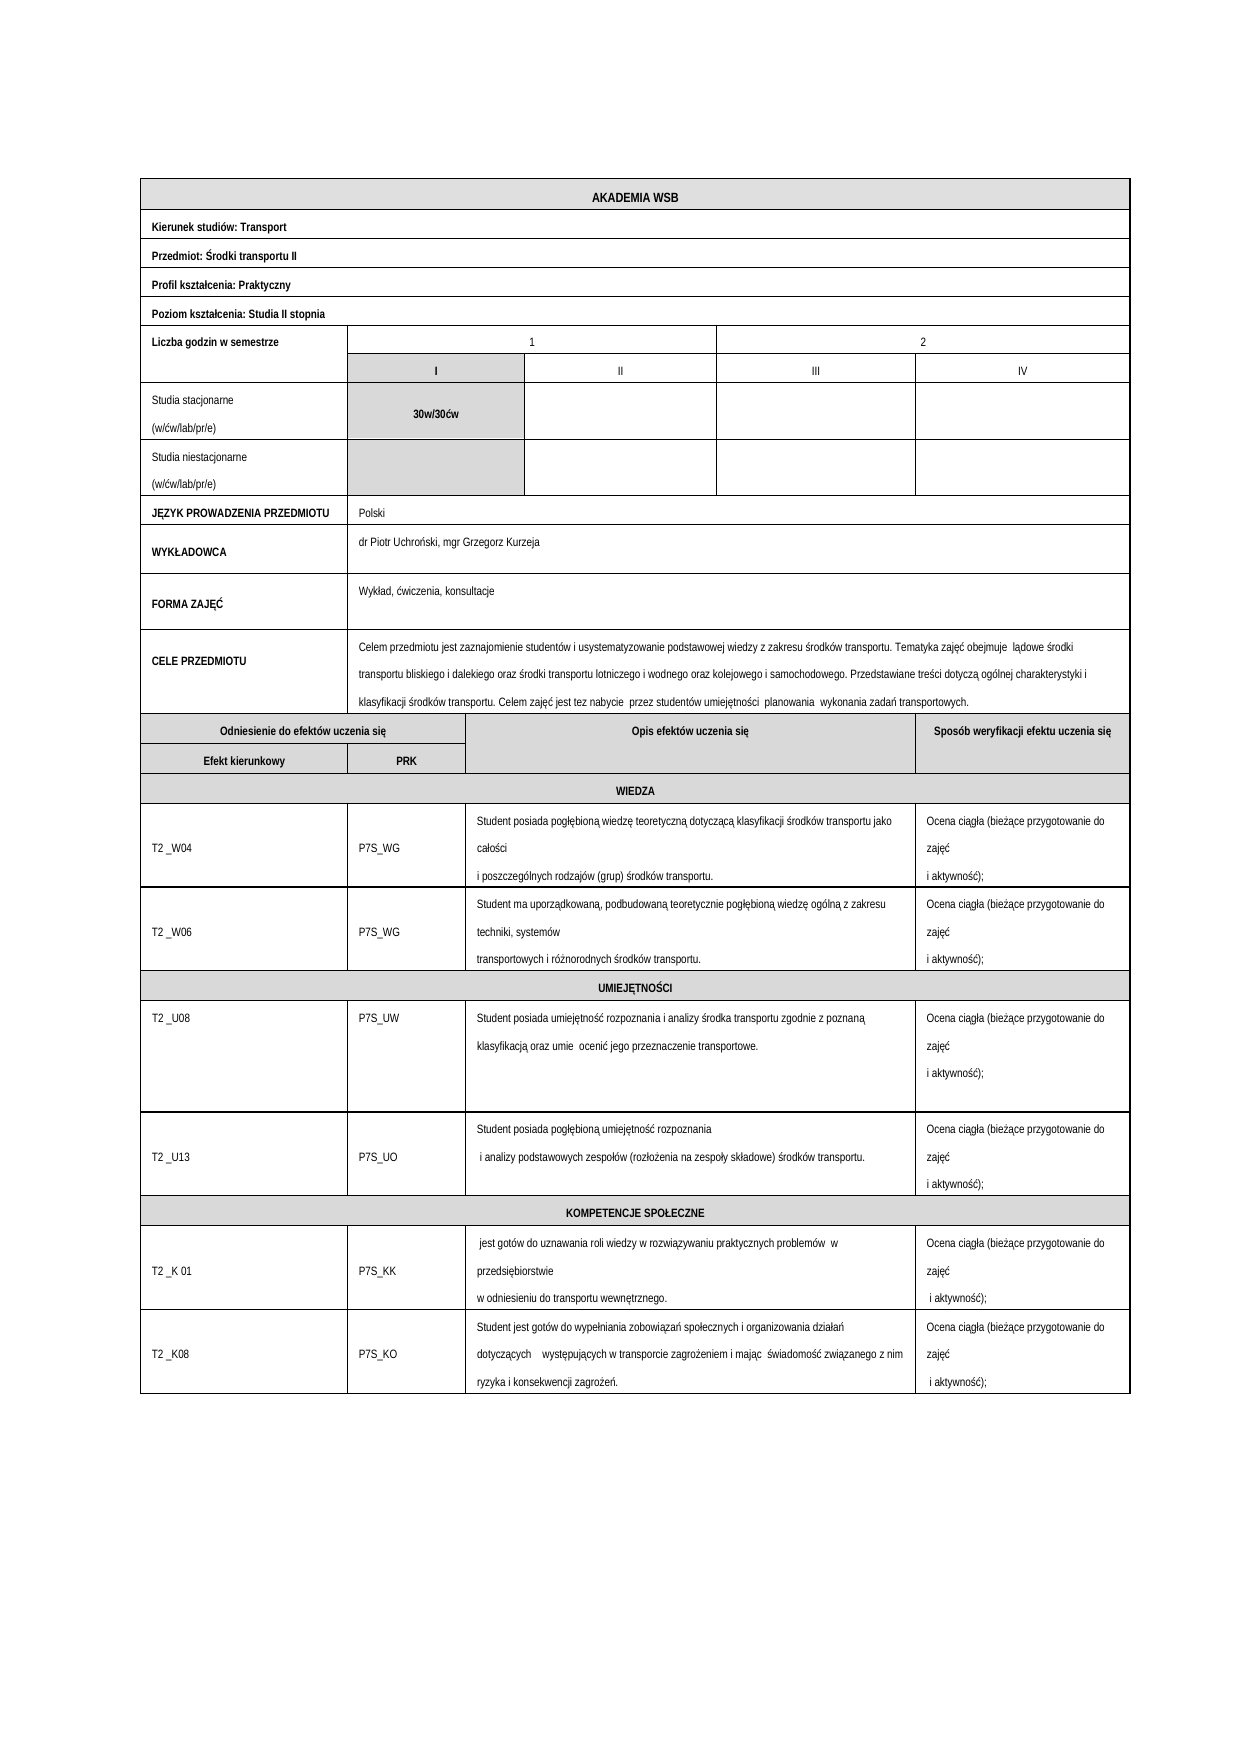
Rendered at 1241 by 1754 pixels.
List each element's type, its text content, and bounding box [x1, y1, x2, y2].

table_cell Ocena ciągła (bieżące przygotowanie do zajęć i aktywność); [916, 1001, 1129, 1111]
table_cell P7S_KO [348, 1310, 465, 1393]
table_cell Poziom kształcenia: Studia II stopnia [141, 297, 1129, 324]
table_cell P7S_KK [348, 1226, 465, 1309]
table_cell Profil kształcenia: Praktyczny [141, 268, 1129, 296]
table_cell 1 [348, 326, 716, 353]
table_cell [916, 383, 1129, 438]
table_cell Efekt kierunkowy [141, 744, 347, 773]
table_cell CELE PRZEDMIOTU [141, 630, 347, 713]
table_cell Student posiada pogłębioną wiedzę teoretyczną dotyczącą klasyfikacji środków transportu jako całości i poszczególnych rodzajów (grup) środków transportu. [466, 804, 915, 886]
table_cell WIEDZA [141, 774, 1129, 803]
table_cell Student posiada umiejętność rozpoznania i analizy środka transportu zgodnie z poznaną klasyfikacją oraz umie ocenić jego przeznaczenie transportowe. [466, 1001, 915, 1111]
table_cell dr Piotr Uchroński, mgr Grzegorz Kurzeja [348, 525, 1129, 573]
table_cell T2 _U13 [141, 1113, 347, 1195]
table_cell Ocena ciągła (bieżące przygotowanie do zajęć i aktywność); [916, 804, 1129, 886]
table_cell Ocena ciągła (bieżące przygotowanie do zajęć i aktywność); [916, 1226, 1129, 1309]
table_cell 2 [717, 326, 1129, 353]
table_cell Odniesienie do efektów uczenia się [141, 714, 465, 743]
table_cell [525, 383, 716, 438]
table_cell P7S_WG [348, 804, 465, 886]
table_cell [916, 440, 1129, 495]
table_header AKADEMIA WSB [141, 179, 1129, 209]
table_cell Przedmiot: Środki transportu II [141, 239, 1129, 267]
table_cell Opis efektów uczenia się [466, 714, 915, 773]
table_cell Sposób weryfikacji efektu uczenia się [916, 714, 1129, 773]
table_cell Liczba godzin w semestrze [141, 326, 347, 382]
table_cell Studia stacjonarne (w/ćw/lab/pr/e) [141, 383, 347, 438]
table_cell III [717, 354, 915, 382]
table_cell P7S_UO [348, 1113, 465, 1195]
table_cell Student jest gotów do wypełniania zobowiązań społecznych i organizowania działań dotyczących występujących w transporcie zagrożeniem i mając świadomość związanego z nim ryzyka i konsekwencji zagrożeń. [466, 1310, 915, 1393]
table_cell I [348, 354, 524, 382]
table_cell T2 _U08 [141, 1001, 347, 1111]
table_cell jest gotów do uznawania roli wiedzy w rozwiązywaniu praktycznych problemów w przedsiębiorstwie w odniesieniu do transportu wewnętrznego. [466, 1226, 915, 1309]
table_cell [348, 440, 524, 495]
table_cell IV [916, 354, 1129, 382]
table_cell JĘZYK PROWADZENIA PRZEDMIOTU [141, 496, 347, 524]
table_cell Student posiada pogłębioną umiejętność rozpoznania i analizy podstawowych zespołów (rozłożenia na zespoły składowe) środków transportu. [466, 1113, 915, 1195]
table_cell PRK [348, 744, 465, 773]
table_cell T2 _W04 [141, 804, 347, 886]
table_cell [717, 440, 915, 495]
table_cell Polski [348, 496, 1129, 524]
table_cell P7S_UW [348, 1001, 465, 1111]
table_cell T2 _K08 [141, 1310, 347, 1393]
table_cell UMIEJĘTNOŚCI [141, 971, 1129, 1000]
table_cell Studia niestacjonarne (w/ćw/lab/pr/e) [141, 440, 347, 495]
table_cell Wykład, ćwiczenia, konsultacje [348, 574, 1129, 629]
table_cell P7S_WG [348, 888, 465, 970]
table_cell II [525, 354, 716, 382]
table_cell Celem przedmiotu jest zaznajomienie studentów i usystematyzowanie podstawowej wiedzy z zakresu środków transportu. Tematyka zajęć obejmuje lądowe środki transportu bliskiego i dalekiego oraz środki transportu lotniczego i wodnego oraz kolejowego i samochodowego. Przedstawiane treści dotyczą ogólnej charakterystyki i klasyfikacji środków transportu. Celem zajęć jest tez nabycie przez studentów umiejętności planowania wykonania zadań transportowych. [348, 630, 1129, 713]
table_cell Student ma uporządkowaną, podbudowaną teoretycznie pogłębioną wiedzę ogólną z zakresu techniki, systemów transportowych i różnorodnych środków transportu. [466, 888, 915, 970]
table_cell [525, 440, 716, 495]
table_cell WYKŁADOWCA [141, 525, 347, 573]
table_cell Kierunek studiów: Transport [141, 210, 1129, 238]
table_cell T2 _W06 [141, 888, 347, 970]
table_cell KOMPETENCJE SPOŁECZNE [141, 1196, 1129, 1225]
table_cell [717, 383, 915, 438]
table_cell Ocena ciągła (bieżące przygotowanie do zajęć i aktywność); [916, 1310, 1129, 1393]
table_cell FORMA ZAJĘĆ [141, 574, 347, 629]
table_cell Ocena ciągła (bieżące przygotowanie do zajęć i aktywność); [916, 888, 1129, 970]
table_cell 30w/30ćw [348, 383, 524, 438]
table_cell T2 _K 01 [141, 1226, 347, 1309]
table_cell Ocena ciągła (bieżące przygotowanie do zajęć i aktywność); [916, 1113, 1129, 1195]
